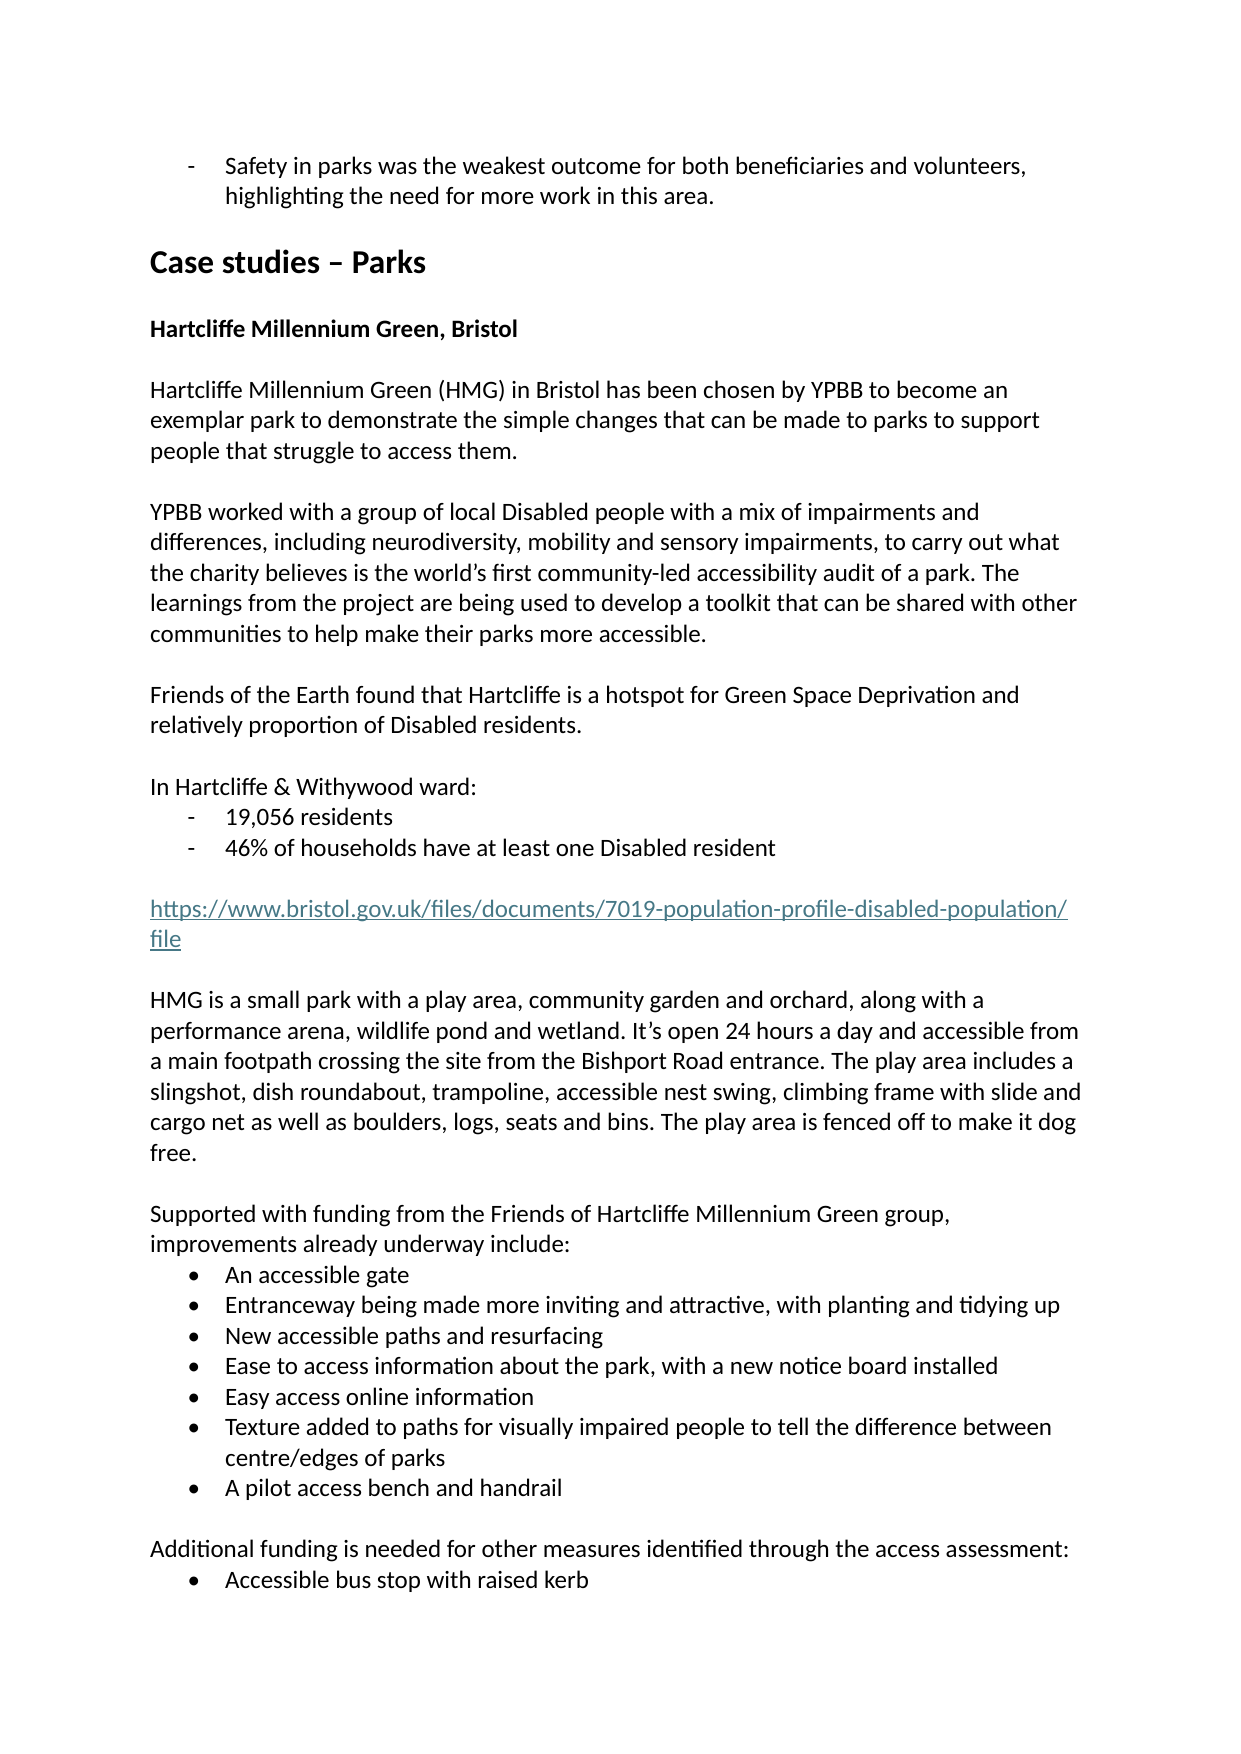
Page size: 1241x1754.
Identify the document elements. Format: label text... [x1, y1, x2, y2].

list Easy access online information [187, 1381, 1090, 1412]
list 46% of households have at least one Disabled resident [187, 832, 1090, 862]
text Hartcliffe Millennium Green (HMG) in Bristol has been chosen by YPBB to become an exemplar park to demonstrate the simple changes that can be made to parks to support people that struggle to access them. [150, 374, 1090, 465]
list Texture added to paths for visually impaired people to tell the difference between centre/edges of parks [187, 1412, 1090, 1473]
list New accessible paths and resurfacing [187, 1320, 1090, 1351]
list 19,056 residents [187, 801, 1090, 832]
text YPBB worked with a group of local Disabled people with a mix of impairments and differences, including neurodiversity, mobility and sensory impairments, to carry out what the charity believes is the world’s first community-led accessibility audit of a park. The learnings from the project are being used to develop a toolkit that can be shared with other communities to help make their parks more accessible. [150, 496, 1090, 648]
text Friends of the Earth found that Hartcliffe is a hotspot for Green Space Deprivation and relatively proportion of Disabled residents. [150, 679, 1090, 740]
text https://www.bristol.gov.uk/files/documents/7019-population-profile-disabled-population/file [150, 893, 1090, 954]
text Supported with funding from the Friends of Hartcliffe Millennium Green group, improvements already underway include: [150, 1198, 1090, 1259]
text Case studies – Parks [150, 242, 1090, 282]
list Safety in parks was the weakest outcome for both beneficiaries and volunteers, highlighting the need for more work in this area. [187, 150, 1090, 211]
text Hartcliffe Millennium Green, Bristol [150, 313, 1090, 343]
text HMG is a small park with a play area, community garden and orchard, along with a performance arena, wildlife pond and wetland. It’s open 24 hours a day and accessible from a main footpath crossing the site from the Bishport Road entrance. The play area includes a slingshot, dish roundabout, trampoline, accessible nest swing, climbing frame with slide and cargo net as well as boulders, logs, seats and bins. The play area is fenced off to make it dog free. [150, 984, 1090, 1167]
list An accessible gate [187, 1259, 1090, 1289]
list Ease to access information about the park, with a new notice board installed [187, 1351, 1090, 1381]
list Entranceway being made more inviting and attractive, with planting and tidying up [187, 1289, 1090, 1320]
text In Hartcliffe & Withywood ward: [150, 771, 1090, 801]
text Additional funding is needed for other measures identified through the access assessment: [150, 1534, 1090, 1564]
list A pilot access bench and handrail [187, 1473, 1090, 1503]
list Accessible bus stop with raised kerb [187, 1564, 1090, 1595]
